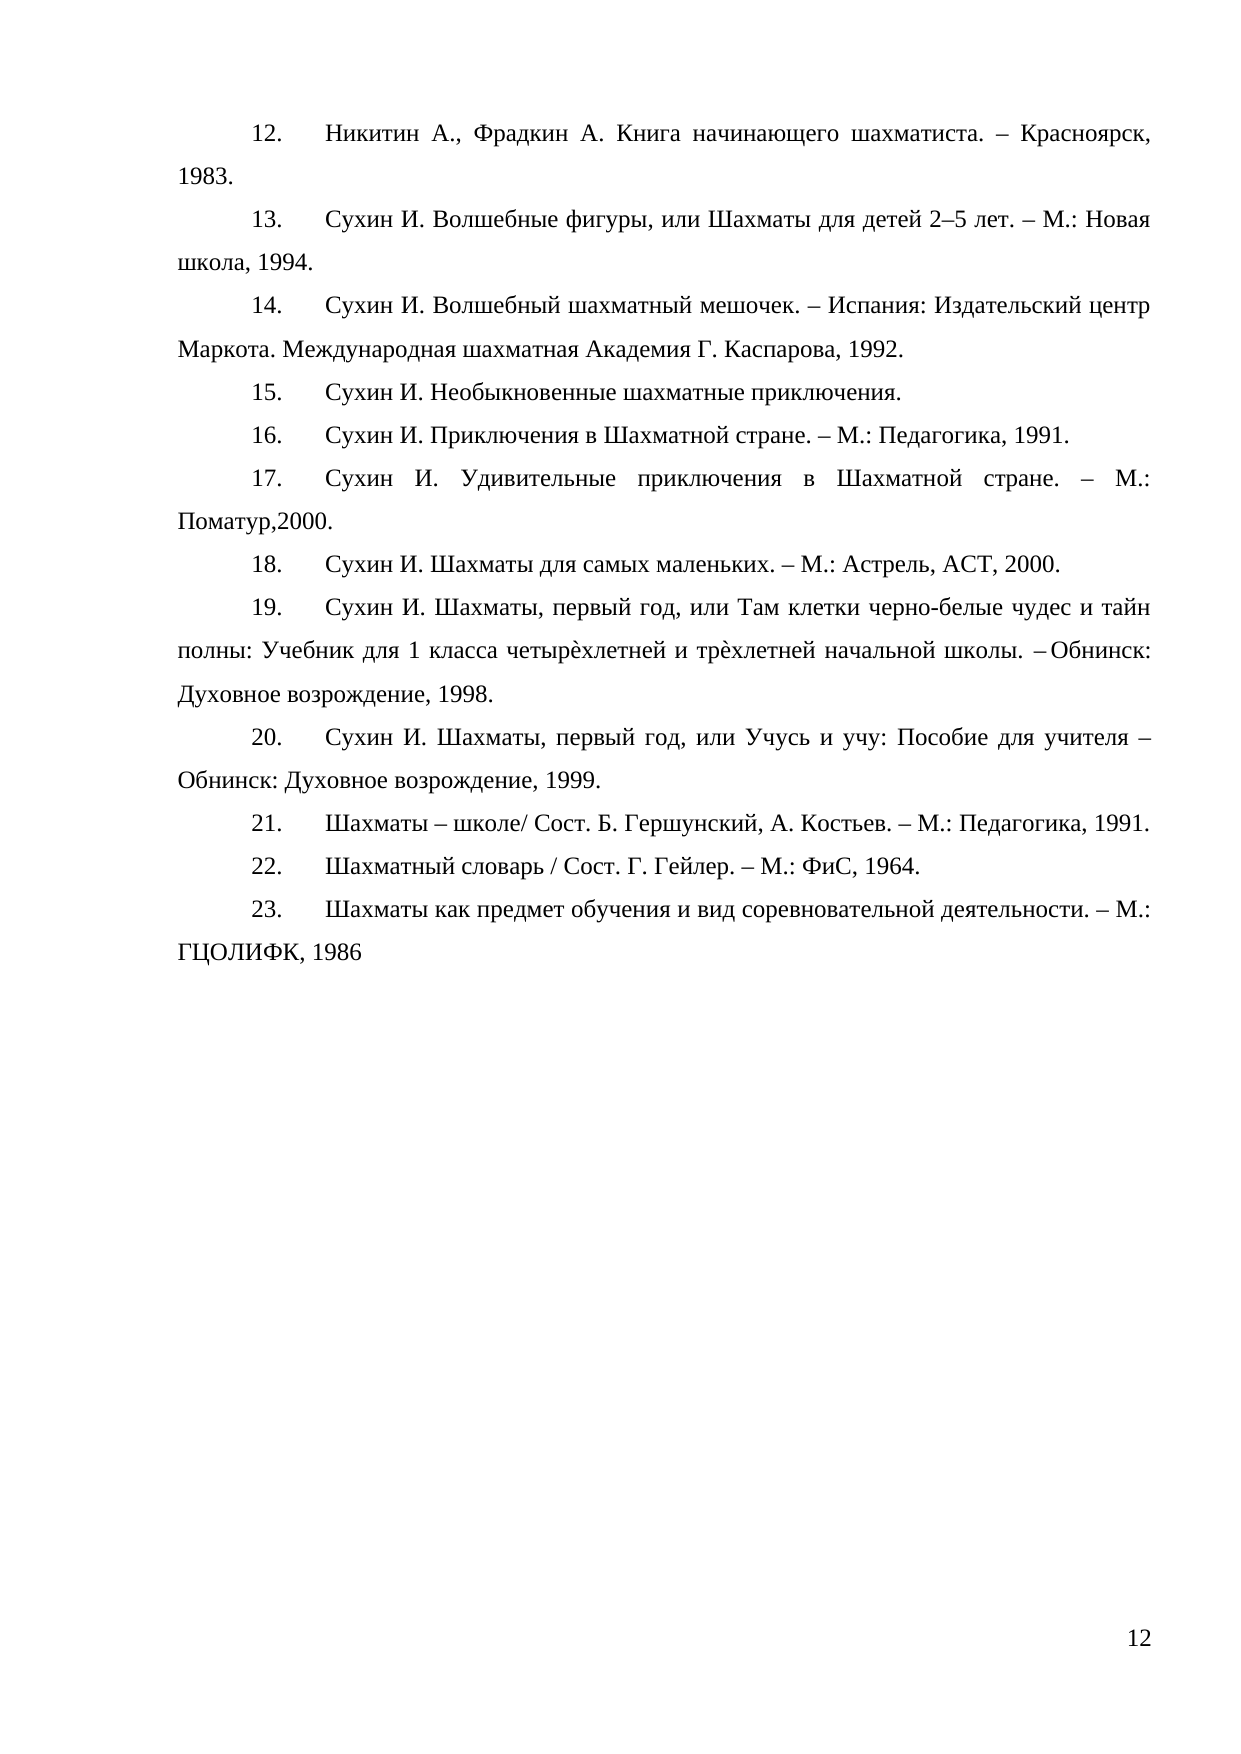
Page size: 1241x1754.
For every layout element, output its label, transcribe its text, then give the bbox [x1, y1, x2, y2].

list Сухин И. Шахматы, первый год, или Учусь и учу: Пособие для учителя – Обнинск: Духовное возрождение, 1999. [177, 722, 1152, 794]
list Сухин И. Волшебный шахматный мешочек. – Испания: Издательский центр Маркота. Международная шахматная Академия Г. Каспарова, 1992. [177, 291, 1152, 362]
list Сухин И. Необыкновенные шахматные приключения. [177, 377, 1152, 406]
list Сухин И. Шахматы, первый год, или Там клетки черно-белые чудес и тайн полны: Учебник для 1 класса четырѐхлетней и трѐхлетней начальной школы. – Обнинск: Духовное возрождение, 1998. [177, 592, 1152, 707]
list Сухин И. Удивительные приключения в Шахматной стране. – М.: Поматур,2000. [177, 463, 1152, 535]
list Шахматы как предмет обучения и вид соревновательной деятельности. – М.: ГЦОЛИФК, 1986 [177, 894, 1152, 966]
list Сухин И. Шахматы для самых маленьких. – М.: Астрель, АСТ, 2000. [177, 549, 1152, 578]
list Сухин И. Волшебные фигуры, или Шахматы для детей 2–5 лет. – М.: Новая школа, 1994. [177, 204, 1152, 276]
list Сухин И. Приключения в Шахматной стране. – М.: Педагогика, 1991. [177, 420, 1152, 449]
list Никитин А., Фрадкин А. Книга начинающего шахматиста. – Красноярск, 1983. [177, 118, 1152, 190]
list Шахматы – школе/ Сост. Б. Гершунский, А. Костьев. – М.: Педагогика, 1991. [177, 808, 1152, 837]
list Шахматный словарь / Сост. Г. Гейлер. – М.: ФиС, 1964. [177, 851, 1152, 880]
